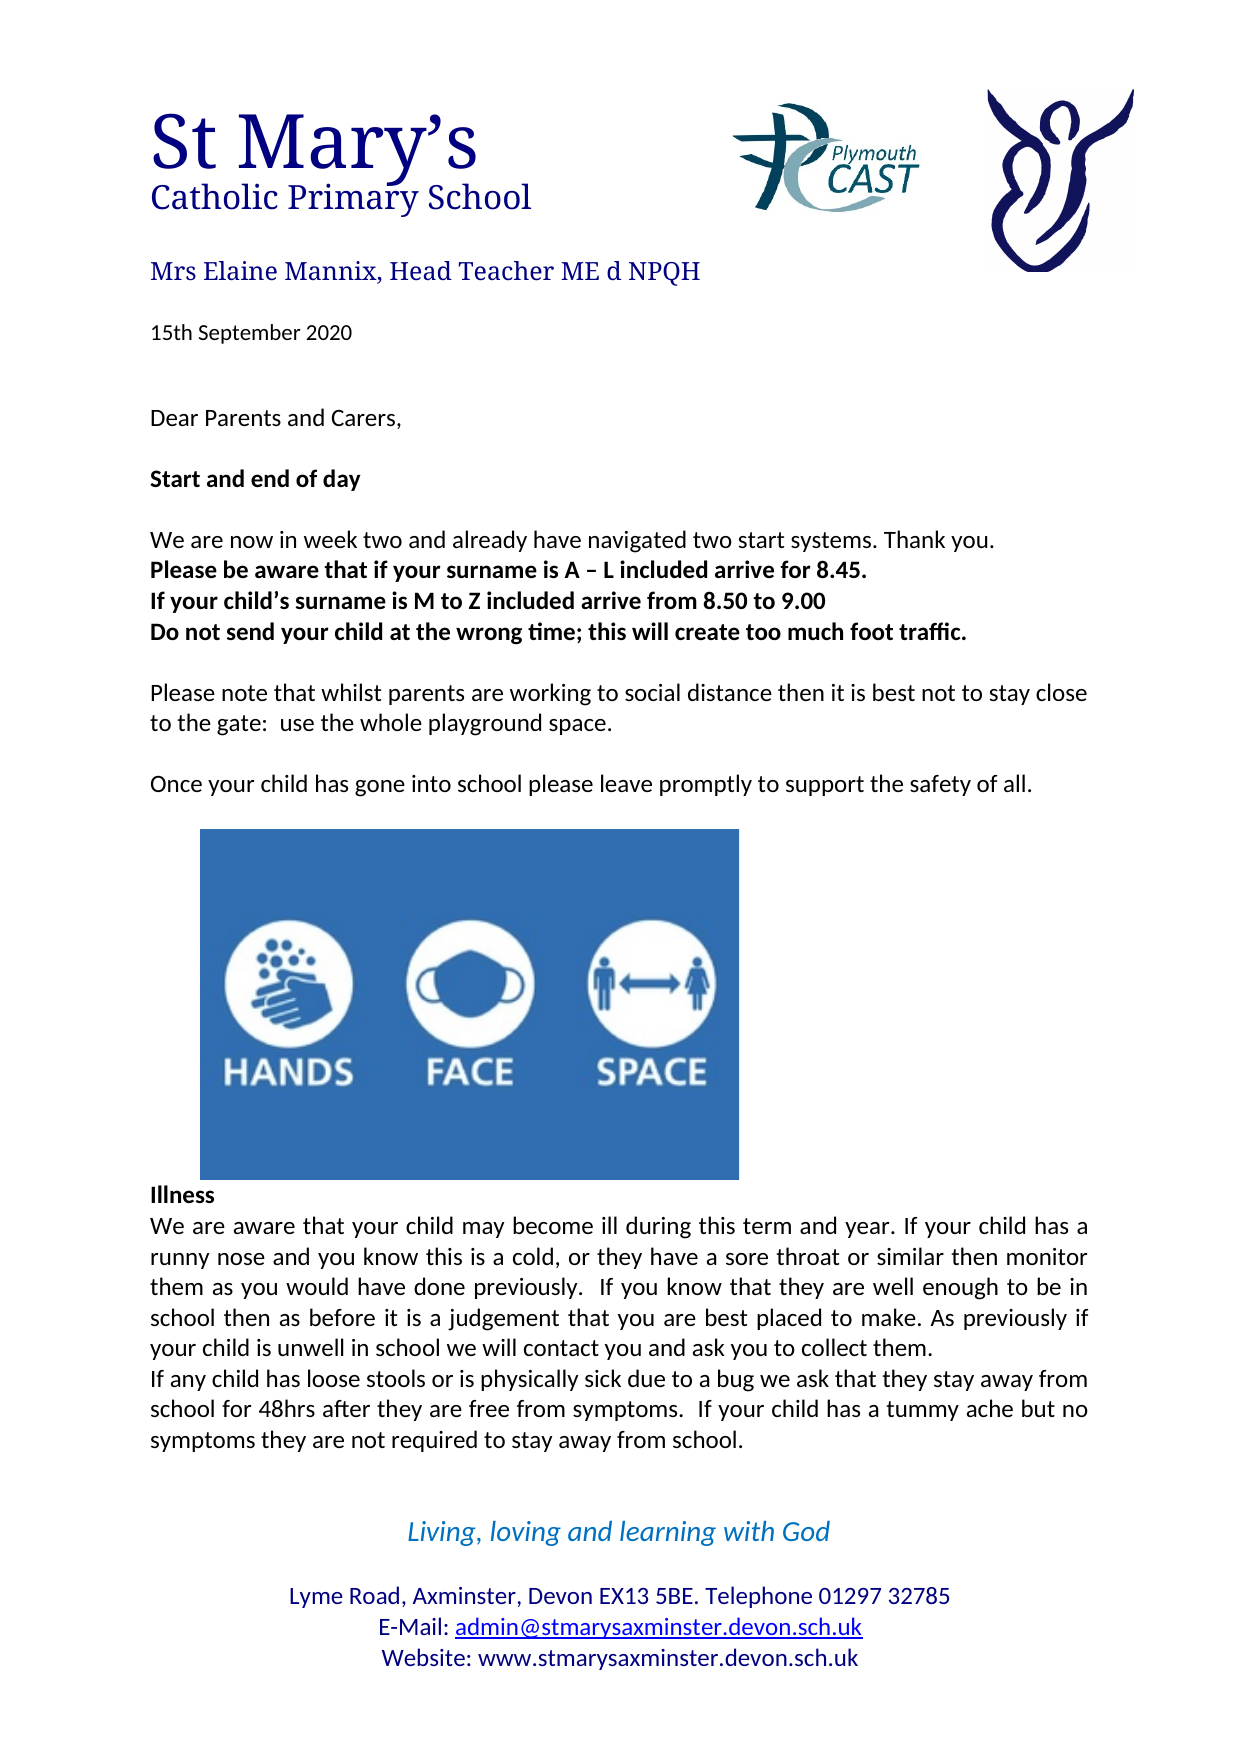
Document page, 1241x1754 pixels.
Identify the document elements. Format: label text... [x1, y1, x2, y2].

picture [732, 103, 932, 213]
text 15th September 2020 [150, 318, 1090, 346]
text Please note that whilst parents are working to social distance then it is best not to stay close to the gate: use the whole playground space. [150, 677, 1090, 738]
text Once your child has gone into school please leave promptly to support the safety of all. [150, 768, 1090, 799]
text Illness [150, 1180, 1090, 1210]
text Please be aware that if your surname is A – L included arrive for 8.45. [150, 554, 1090, 585]
text We are aware that your child may become ill during this term and year. If your child has a runny nose and you know this is a cold, or they have a sore throat or similar then monitor them as you would have done previously. If you know that they are well enough to be in school then as before it is a judgement that you are best placed to make. As previously if your child is unwell in school we will contact you and ask you to collect them. [150, 1210, 1090, 1363]
picture [200, 829, 740, 1180]
text We are now in week two and already have navigated two start systems. Thank you. [150, 524, 1090, 554]
picture [987, 89, 1134, 271]
text Dear Parents and Carers, [150, 402, 1090, 432]
text Do not send your child at the wrong time; this will create too much foot traffic. [150, 616, 1090, 646]
text Start and end of day [150, 463, 1090, 493]
text If your child’s surname is M to Z included arrive from 8.50 to 9.00 [150, 585, 1090, 616]
text If any child has loose stools or is physically sick due to a bug we ask that they stay away from school for 48hrs after they are free from symptoms. If your child has a tummy ache but no symptoms they are not required to stay away from school. [150, 1363, 1090, 1454]
